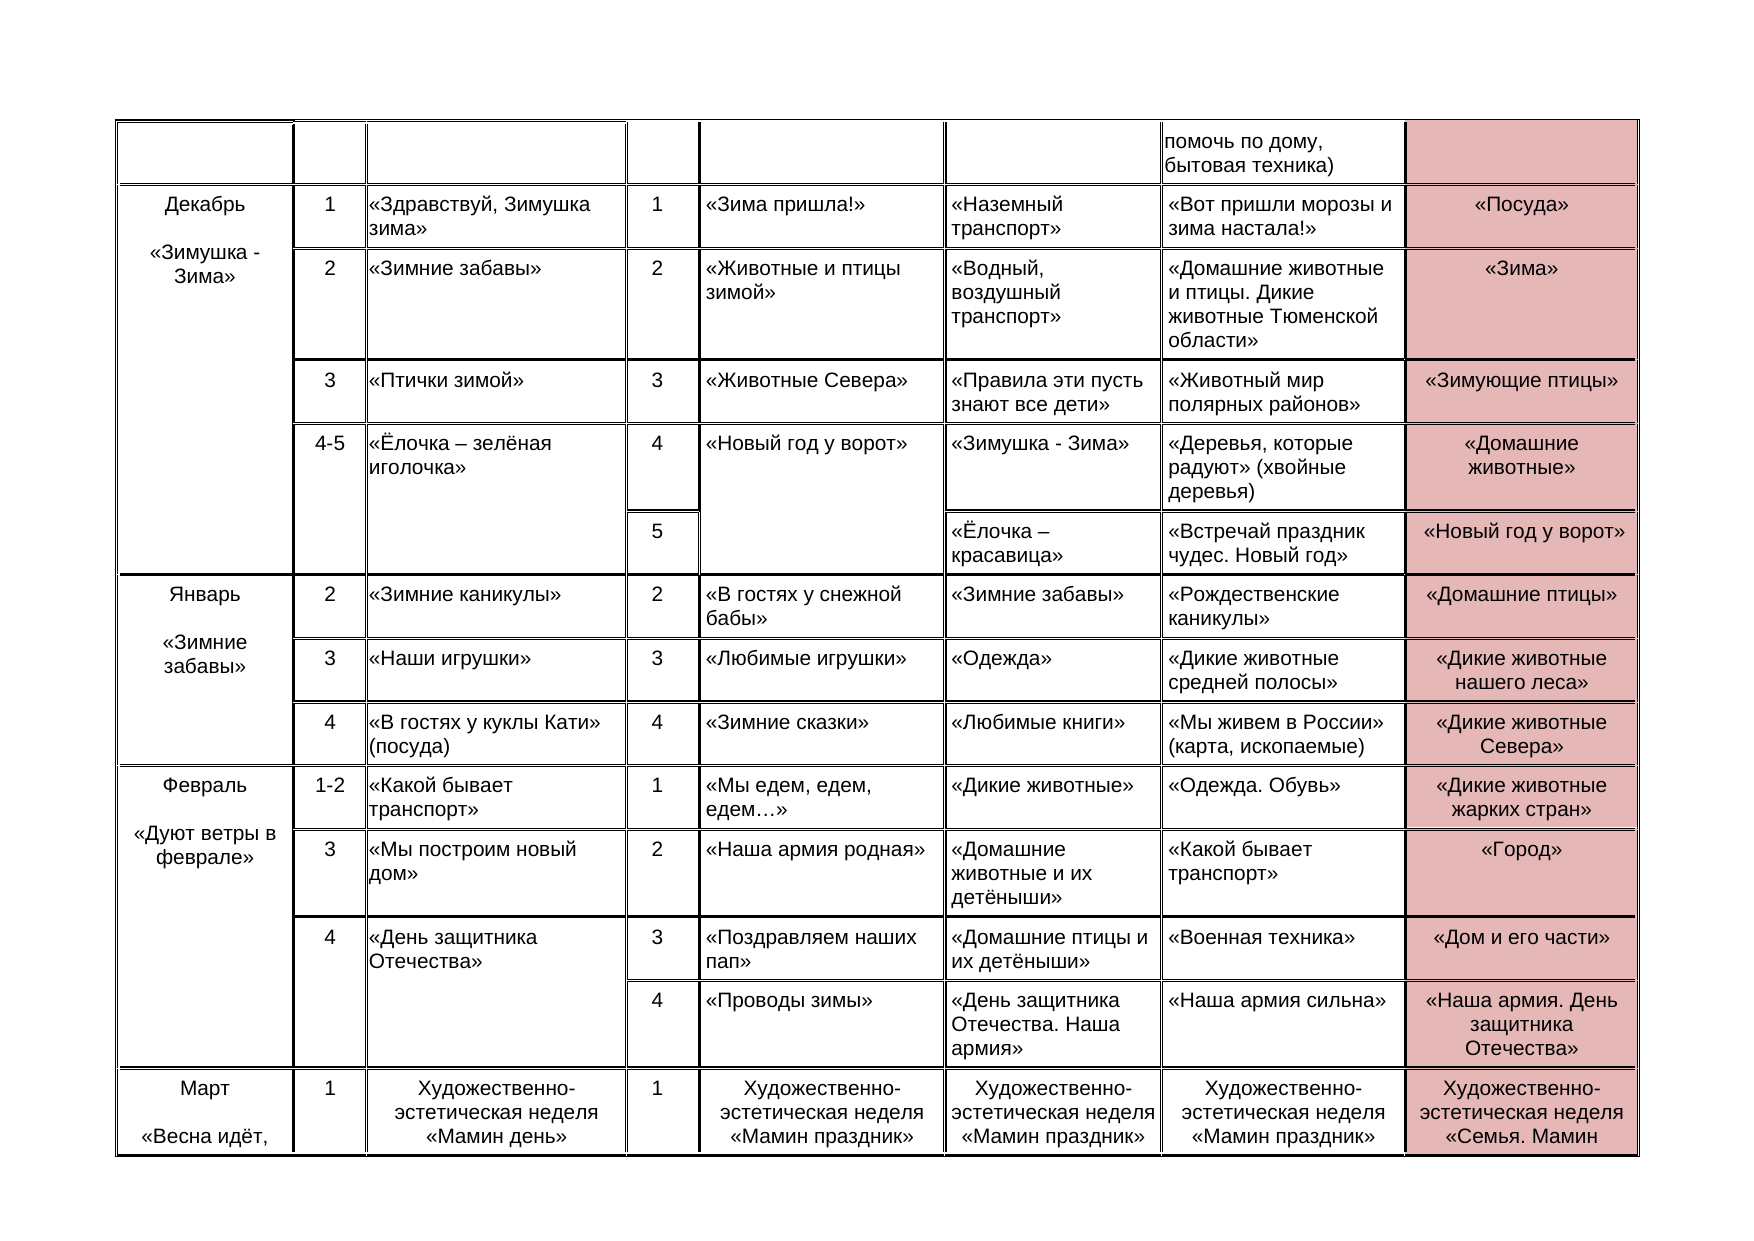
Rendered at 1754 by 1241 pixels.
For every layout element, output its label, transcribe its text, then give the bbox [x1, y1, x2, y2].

table_cell «Мы построим новый дом» [368, 831, 625, 915]
table_cell «Зимние сказки» [701, 704, 943, 764]
table_cell 2 [295, 250, 365, 358]
table_cell «Одежда. Обувь» [1163, 767, 1404, 827]
table_cell [626, 120, 699, 183]
table_cell 3 [295, 831, 365, 915]
table_cell «Домашние животные» [699, 120, 945, 183]
table_cell 1 [628, 186, 698, 246]
table_cell «Домашние животные и их детёныши» [947, 831, 1160, 915]
table_cell «Ёлочка – зелёная иголочка» [368, 425, 625, 573]
table_cell 1 [295, 186, 365, 246]
table_cell Январь «Зимние забавы» [116, 573, 292, 764]
table_cell «Наша армия сильна» [1163, 982, 1404, 1066]
table_cell «Какой бывает транспорт» [368, 767, 625, 827]
table_cell «Продукты питания» [1405, 120, 1637, 183]
table_cell 3 [295, 640, 365, 700]
table_cell 4 [295, 918, 365, 1066]
table_cell 2 [628, 576, 698, 636]
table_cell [1162, 120, 1405, 183]
table_cell 3 [295, 361, 365, 422]
table_cell «Домашние животные» [1405, 422, 1638, 509]
table_cell «Домашние животные и птицы. Дикие животные Тюменской области» [1163, 250, 1404, 358]
table_cell 5 [628, 513, 698, 573]
table_cell 2 [295, 576, 365, 636]
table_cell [1162, 1070, 1405, 1154]
table_cell «Проводы зимы» [701, 982, 943, 1066]
table_cell «Здравствуй, Зимушка зима» [368, 186, 625, 246]
table_cell «Рождественские каникулы» [1163, 576, 1404, 636]
table_cell «Дикие животные нашего леса» [1407, 636, 1637, 700]
table_cell «Зимушка - Зима» [947, 425, 1160, 509]
table_cell 3 [628, 640, 698, 700]
table_cell «Животные Севера» [701, 361, 943, 422]
table_cell «Дикие животные средней полосы» [1163, 640, 1404, 700]
table_cell «Новый год у ворот» [1407, 509, 1637, 573]
table_cell 4 [628, 982, 698, 1066]
table_cell «День защитника Отечества. Наша армия» [947, 982, 1160, 1066]
table_cell «Любимые игрушки» [701, 640, 943, 700]
table_cell «Одежда» [947, 640, 1160, 700]
table_cell «Зимние каникулы» [368, 576, 625, 636]
table_cell «Мы живем в России» (карта, ископаемые) [1163, 704, 1404, 764]
table_cell «Деревья, которые радуют» (хвойные деревья) [1163, 425, 1404, 509]
table_cell «Птички зимой» [368, 361, 625, 422]
table_cell «Зимующие птицы» [1407, 358, 1638, 422]
table_cell «Наземный транспорт» [947, 186, 1160, 246]
table_cell 4 [628, 425, 698, 509]
table_cell «Ёлочка – красавица» [947, 513, 1160, 573]
table_cell «Военная техника» [1163, 918, 1404, 979]
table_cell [366, 1070, 626, 1154]
table_cell 1 [626, 1070, 699, 1154]
table_cell 3 [628, 918, 698, 979]
table_cell «Наша армия родная» [701, 831, 943, 915]
table_cell «Дикие животные» [947, 767, 1160, 827]
table_cell «Поздравляем наших пап» [701, 918, 943, 979]
table_cell «Город» [1407, 828, 1637, 915]
table_cell «Профессии» [945, 120, 1162, 183]
table_cell «Дикие животные жарких стран» [1405, 764, 1638, 827]
table_cell «Зимние забавы» [947, 576, 1160, 636]
table_cell «В гостях у снежной бабы» [701, 576, 943, 636]
table_cell 2 [628, 831, 698, 915]
table_cell «Любимые книги» [947, 704, 1160, 764]
table_cell 2 [628, 250, 698, 358]
table_cell «Вот пришли морозы и зима настала!» [1163, 186, 1404, 246]
table_cell 4 [295, 704, 365, 764]
table_cell «Правила эти пусть знают все дети» [947, 361, 1160, 422]
table_cell 4-5 [295, 425, 365, 573]
table_cell «Водный, воздушный транспорт» [947, 250, 1160, 358]
table_cell 1 [293, 1070, 366, 1154]
table_cell 3 [628, 361, 698, 422]
table_cell «Зима пришла!» [701, 186, 943, 246]
table_cell «День защитника Отечества» [368, 918, 625, 1066]
table_cell «Посуда» [1405, 183, 1638, 246]
table_cell «Мы едем, едем, едем…» [701, 767, 943, 827]
table_cell 1 [628, 767, 698, 827]
table_cell «Дикие животные Севера» [1407, 700, 1637, 764]
table_cell Декабрь «Зимушка - Зима» [116, 183, 293, 573]
table_cell «Зимние забавы» [368, 250, 625, 358]
table_cell Февраль «Дуют ветры в феврале» [116, 764, 293, 1066]
table_cell «Животные и птицы зимой» [701, 250, 943, 358]
table_cell «Домашние птицы» [1407, 573, 1638, 636]
table_cell «Домашние птицы и их детёныши» [947, 918, 1160, 979]
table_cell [699, 1066, 945, 1154]
table_cell «Зима» [1407, 246, 1637, 358]
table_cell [945, 1070, 1162, 1154]
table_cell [118, 1066, 293, 1154]
table_cell «Какой бывает транспорт» [1163, 831, 1404, 915]
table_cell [1405, 1066, 1637, 1154]
table_cell «Животный мир полярных районов» [1163, 361, 1404, 422]
table_cell «В гостях у куклы Кати» (посуда) [368, 704, 625, 764]
table_cell 1-2 [295, 767, 365, 827]
table_cell «Наши игрушки» [368, 640, 625, 700]
table_cell «Наша армия. День защитника Отечества» [1405, 979, 1638, 1066]
table_cell 4 [628, 704, 698, 764]
table_cell «Новый год у ворот» [701, 425, 943, 573]
table_cell «Дом и его части» [1407, 915, 1637, 979]
table_cell «Встречай праздник чудес. Новый год» [1163, 513, 1404, 573]
